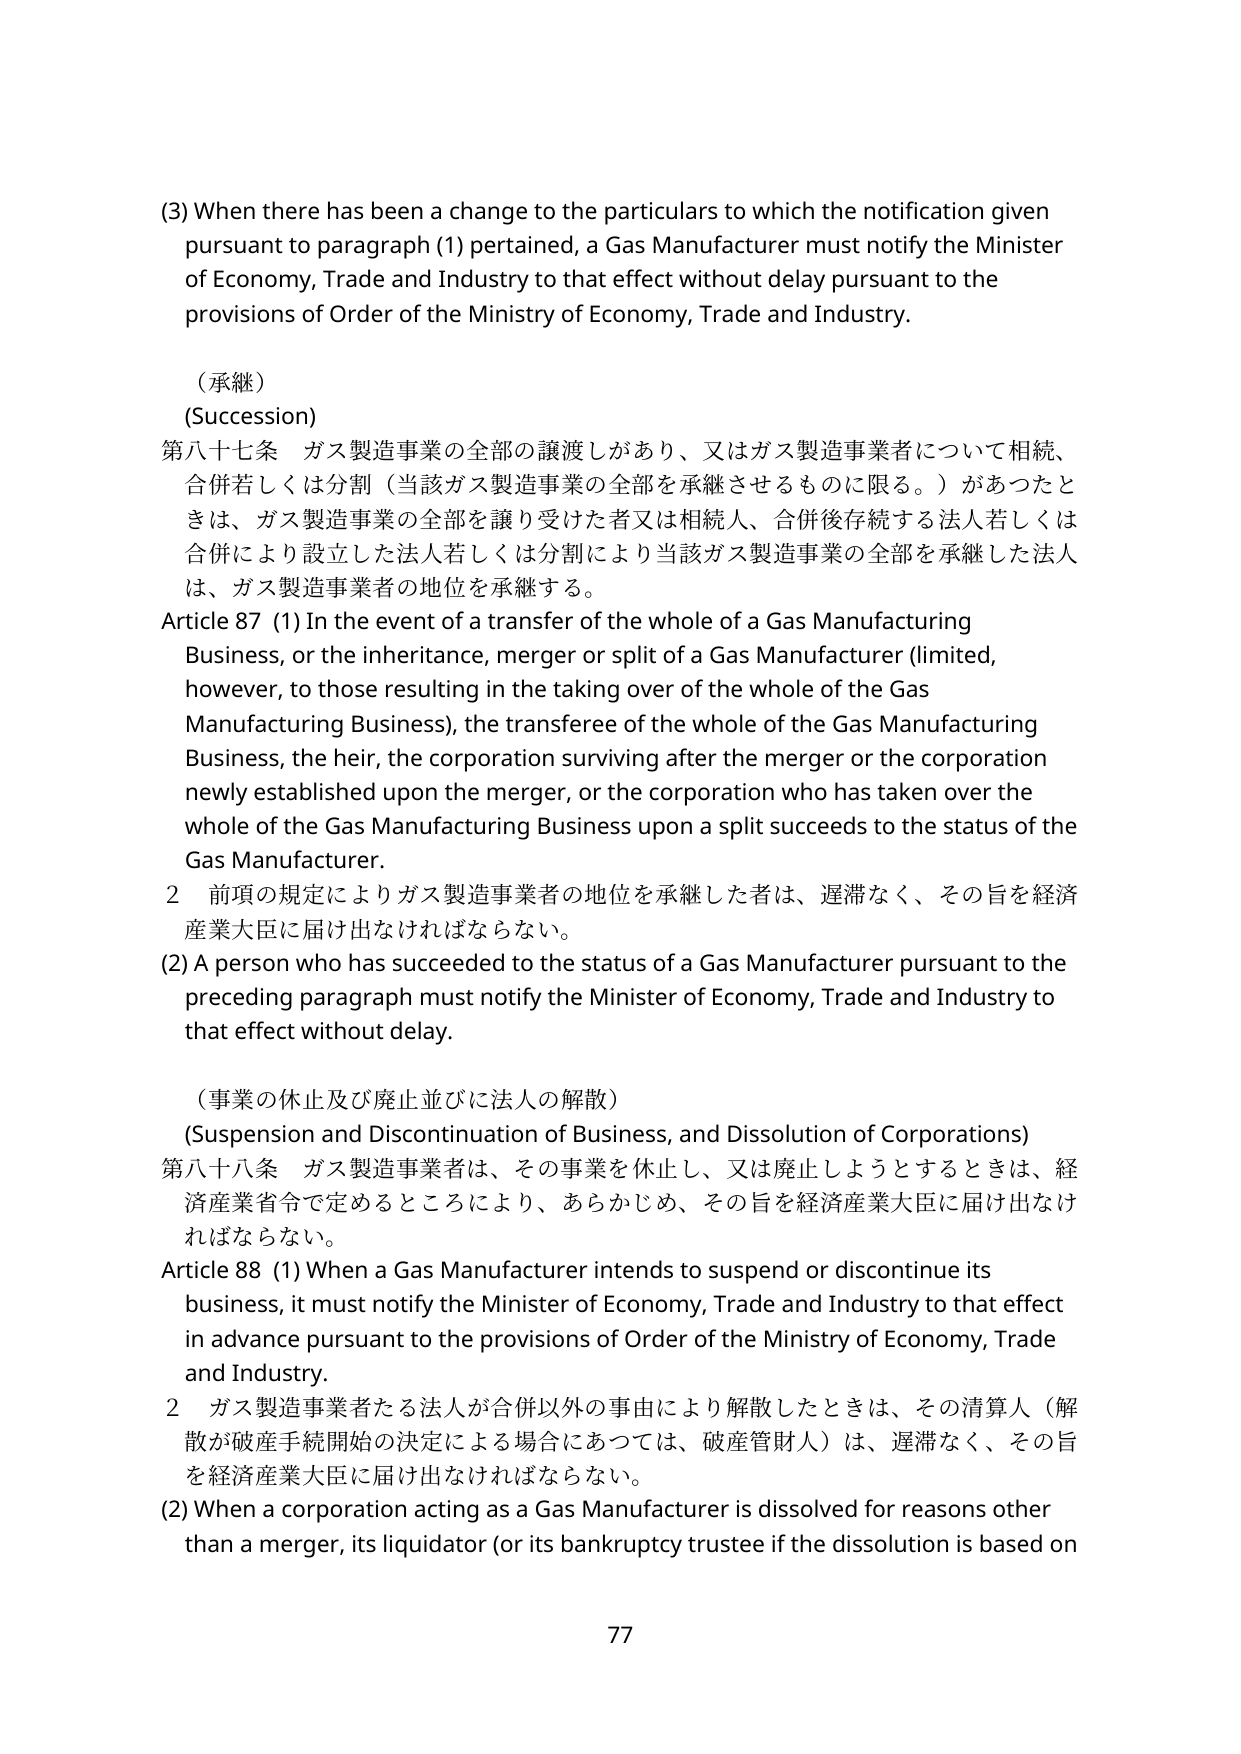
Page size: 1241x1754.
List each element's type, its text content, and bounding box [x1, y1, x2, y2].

text Article 88 (1) When a Gas Manufacturer intends to suspend or discontinue its business, it must notify the Minister of Economy, Trade and Industry to that effect in advance pursuant to the provisions of Order of the Ministry of Economy, Trade and Industry. [161, 1253, 1079, 1389]
text （事業の休止及び廃止並びに法人の解散） [184, 1082, 1079, 1116]
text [161, 1492, 1079, 1560]
text ２ 前項の規定によりガス製造事業者の地位を承継した者は、遅滞なく、その旨を経済産業大臣に届け出なければならない。 [161, 877, 1079, 945]
text ２ ガス製造事業者たる法人が合併以外の事由により解散したときは、その清算人（解散が破産手続開始の決定による場合にあつては、破産管財人）は、遅滞なく、その旨を経済産業大臣に届け出なければならない。 [161, 1389, 1079, 1492]
text 第八十八条 ガス製造事業者は、その事業を休止し、又は廃止しようとするときは、経済産業省令で定めるところにより、あらかじめ、その旨を経済産業大臣に届け出なければならない。 [161, 1150, 1079, 1253]
text 第八十七条 ガス製造事業の全部の譲渡しがあり、又はガス製造事業者について相続、合併若しくは分割（当該ガス製造事業の全部を承継させるものに限る。）があつたときは、ガス製造事業の全部を譲り受けた者又は相続人、合併後存続する法人若しくは合併により設立した法人若しくは分割により当該ガス製造事業の全部を承継した法人は、ガス製造事業者の地位を承継する。 [161, 433, 1079, 604]
text (Suspension and Discontinuation of Business, and Dissolution of Corporations) [184, 1116, 1079, 1150]
text (2) A person who has succeeded to the status of a Gas Manufacturer pursuant to the preceding paragraph must notify the Minister of Economy, Trade and Industry to that effect without delay. [161, 945, 1079, 1048]
text Article 87 (1) In the event of a transfer of the whole of a Gas Manufacturing Business, or the inheritance, merger or split of a Gas Manufacturer (limited, however, to those resulting in the taking over of the whole of the Gas Manufacturing Business), the transferee of the whole of the Gas Manufacturing Business, the heir, the corporation surviving after the merger or the corporation newly established upon the merger, or the corporation who has taken over the whole of the Gas Manufacturing Business upon a split succeeds to the status of the Gas Manufacturer. [161, 604, 1079, 877]
text （承継） [184, 364, 1079, 399]
text (Succession) [184, 399, 1079, 433]
text (3) When there has been a change to the particulars to which the notification given pursuant to paragraph (1) pertained, a Gas Manufacturer must notify the Minister of Economy, Trade and Industry to that effect without delay pursuant to the provisions of Order of the Ministry of Economy, Trade and Industry. [161, 194, 1079, 330]
